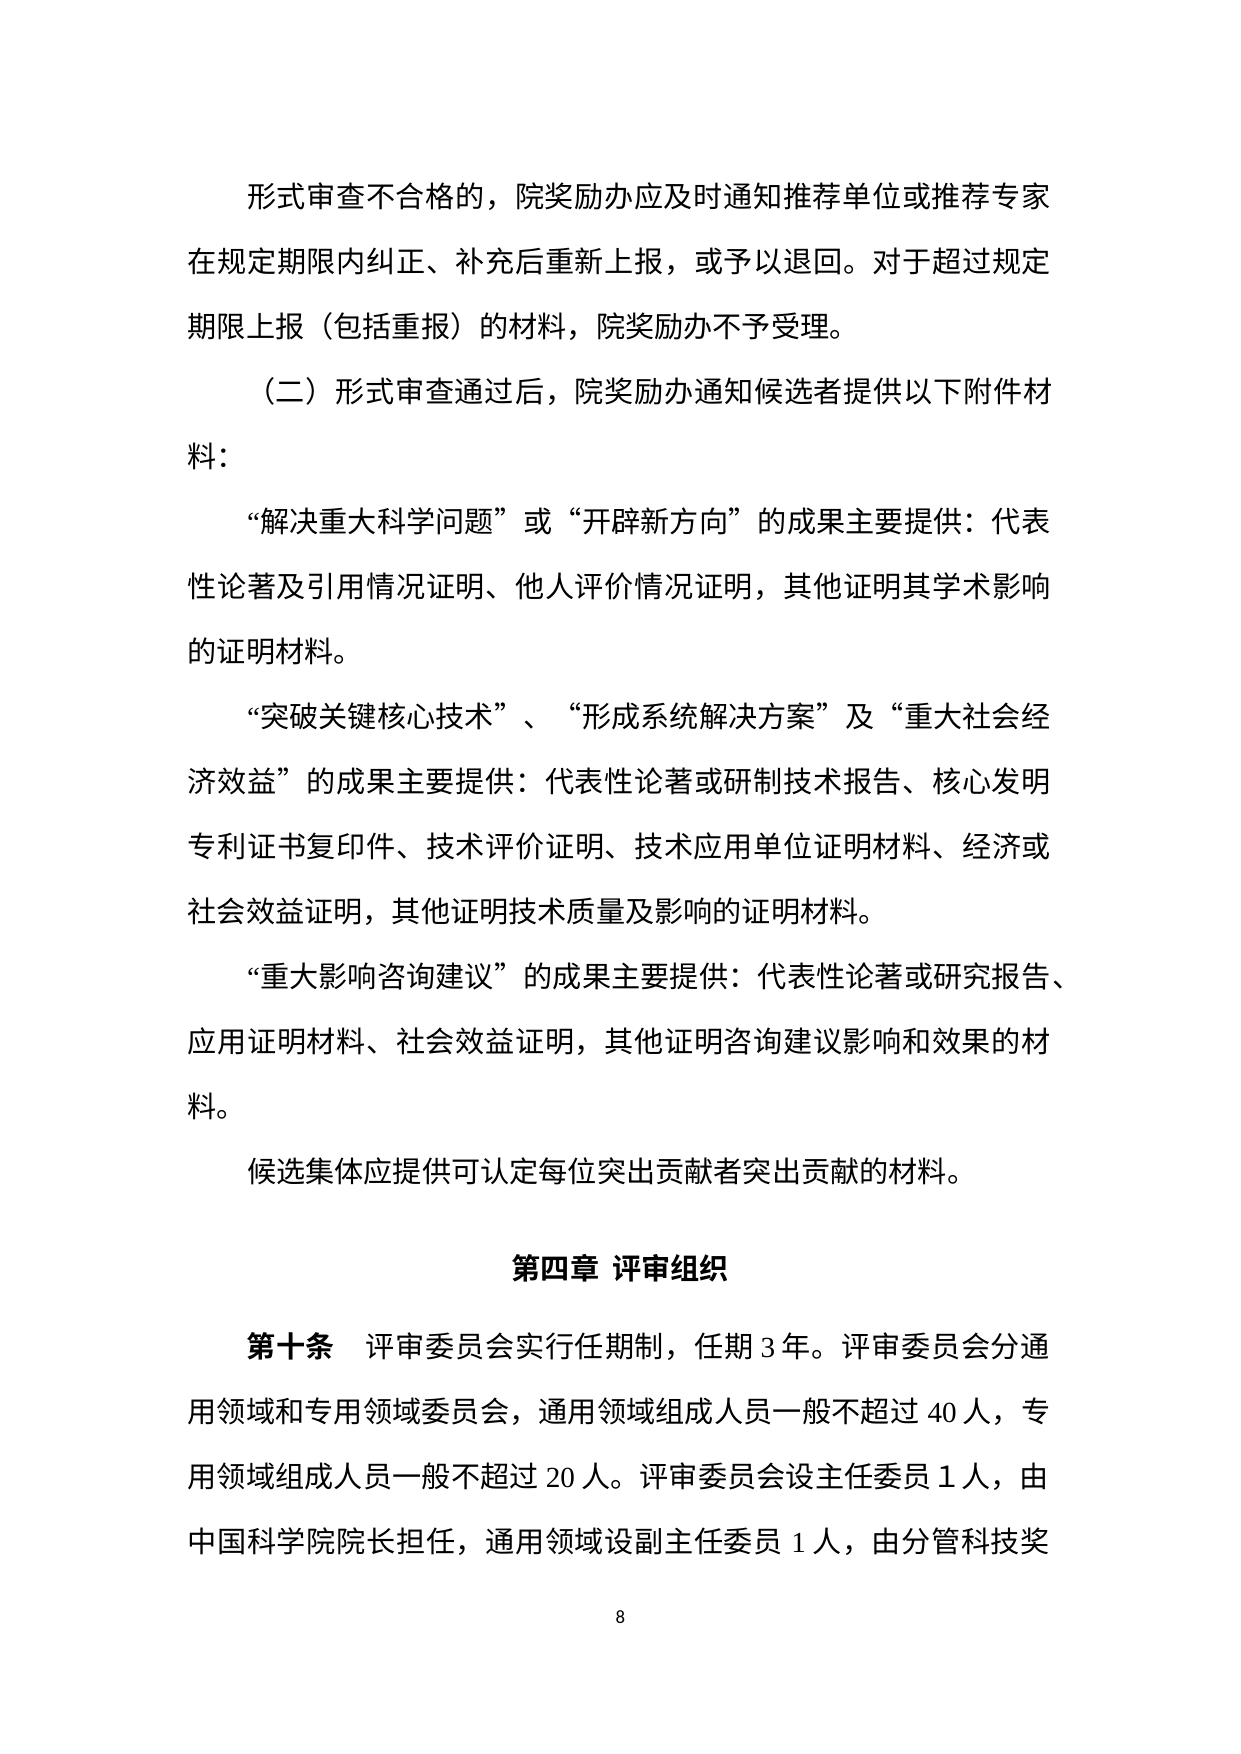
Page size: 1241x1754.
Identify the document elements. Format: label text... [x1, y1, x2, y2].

text 形式审查不合格的，院奖励办应及时通知推荐单位或推荐专家在规定期限内纠正、补充后重新上报，或予以退回。对于超过规定期限上报（包括重报）的材料，院奖励办不予受理。 [187, 162, 1053, 357]
text “重大影响咨询建议”的成果主要提供：代表性论著或研究报告、应用证明材料、社会效益证明，其他证明咨询建议影响和效果的材料。 [187, 942, 1053, 1137]
text 第四章 评审组织 [187, 1234, 1053, 1299]
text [187, 1312, 1050, 1572]
text “突破关键核心技术”、“形成系统解决方案”及“重大社会经济效益”的成果主要提供：代表性论著或研制技术报告、核心发明专利证书复印件、技术评价证明、技术应用单位证明材料、经济或社会效益证明，其他证明技术质量及影响的证明材料。 [187, 682, 1053, 942]
text （二）形式审查通过后，院奖励办通知候选者提供以下附件材料： [187, 357, 1053, 487]
text 候选集体应提供可认定每位突出贡献者突出贡献的材料。 [187, 1137, 1053, 1202]
text “解决重大科学问题”或“开辟新方向”的成果主要提供：代表性论著及引用情况证明、他人评价情况证明，其他证明其学术影响的证明材料。 [187, 487, 1053, 682]
